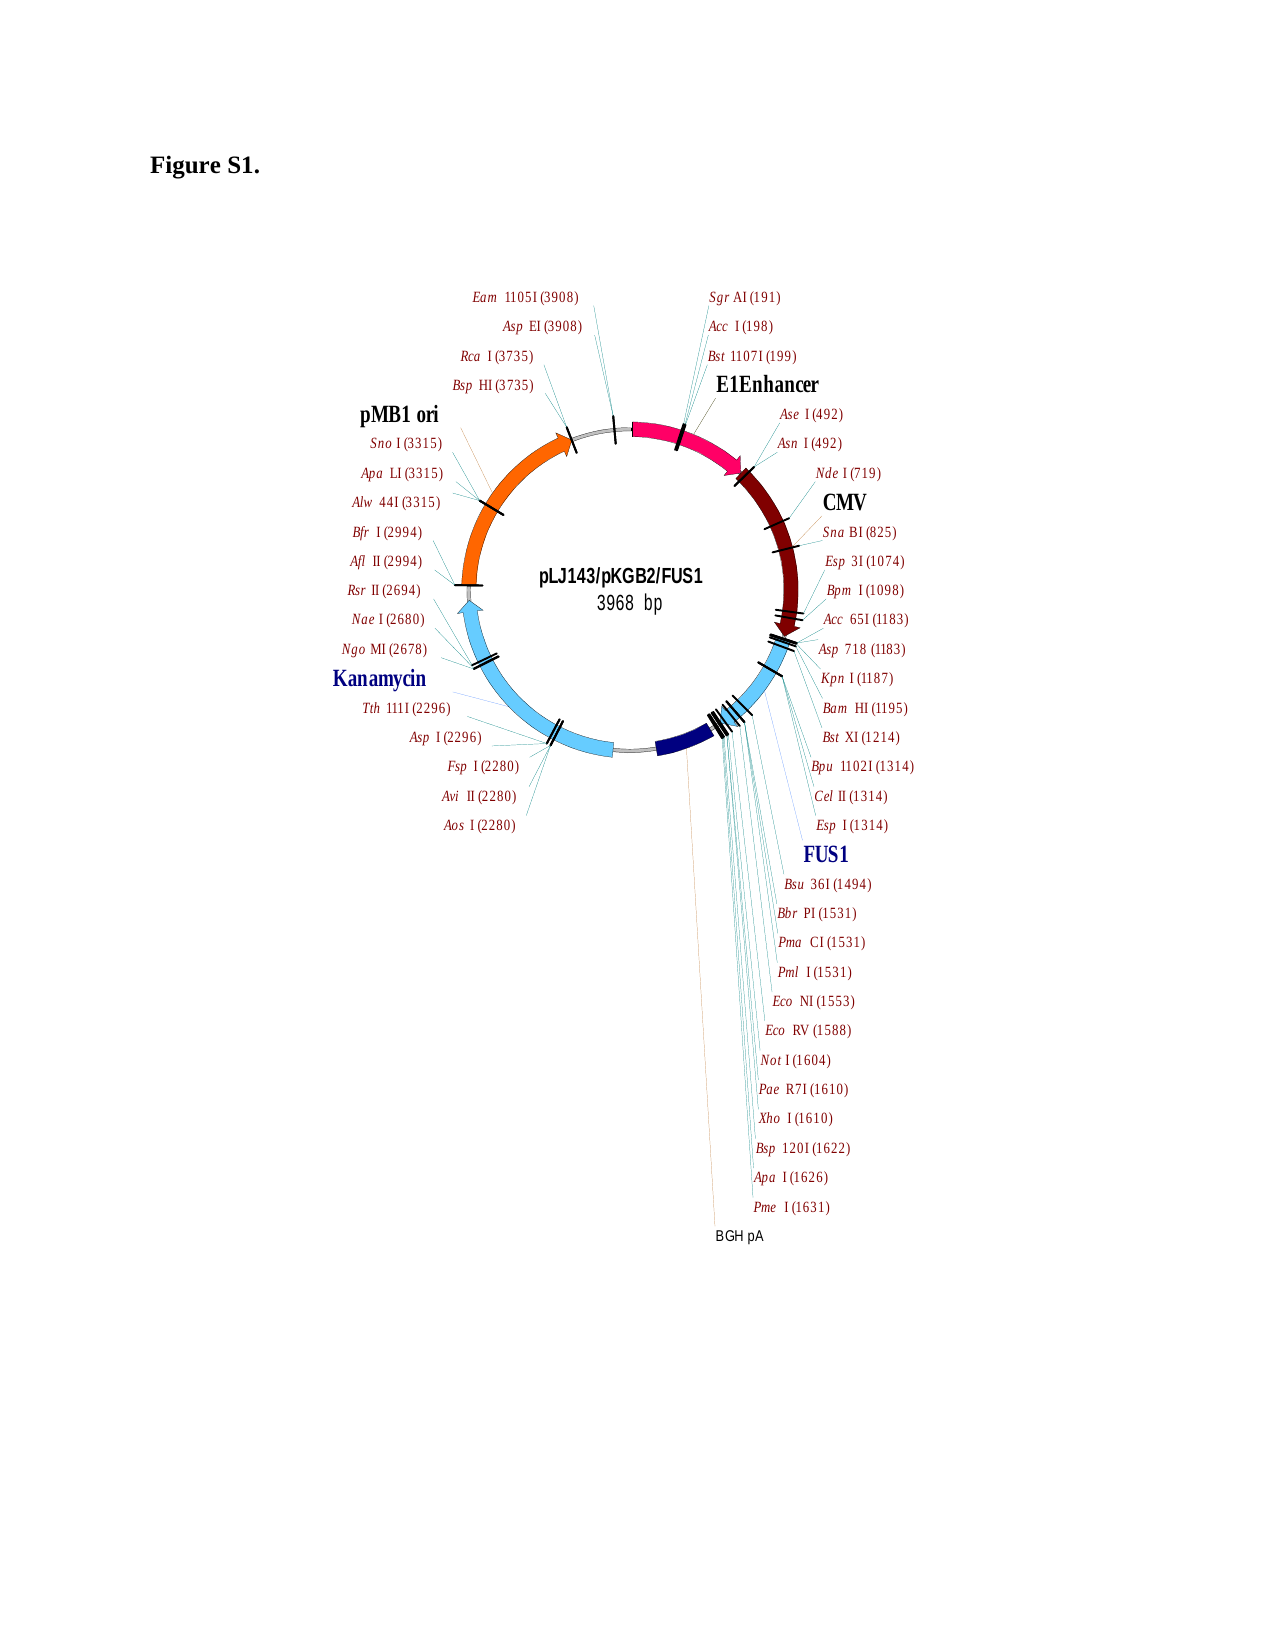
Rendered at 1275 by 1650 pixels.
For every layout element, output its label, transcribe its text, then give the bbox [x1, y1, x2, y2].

text Figure S1. [150, 150, 1125, 179]
